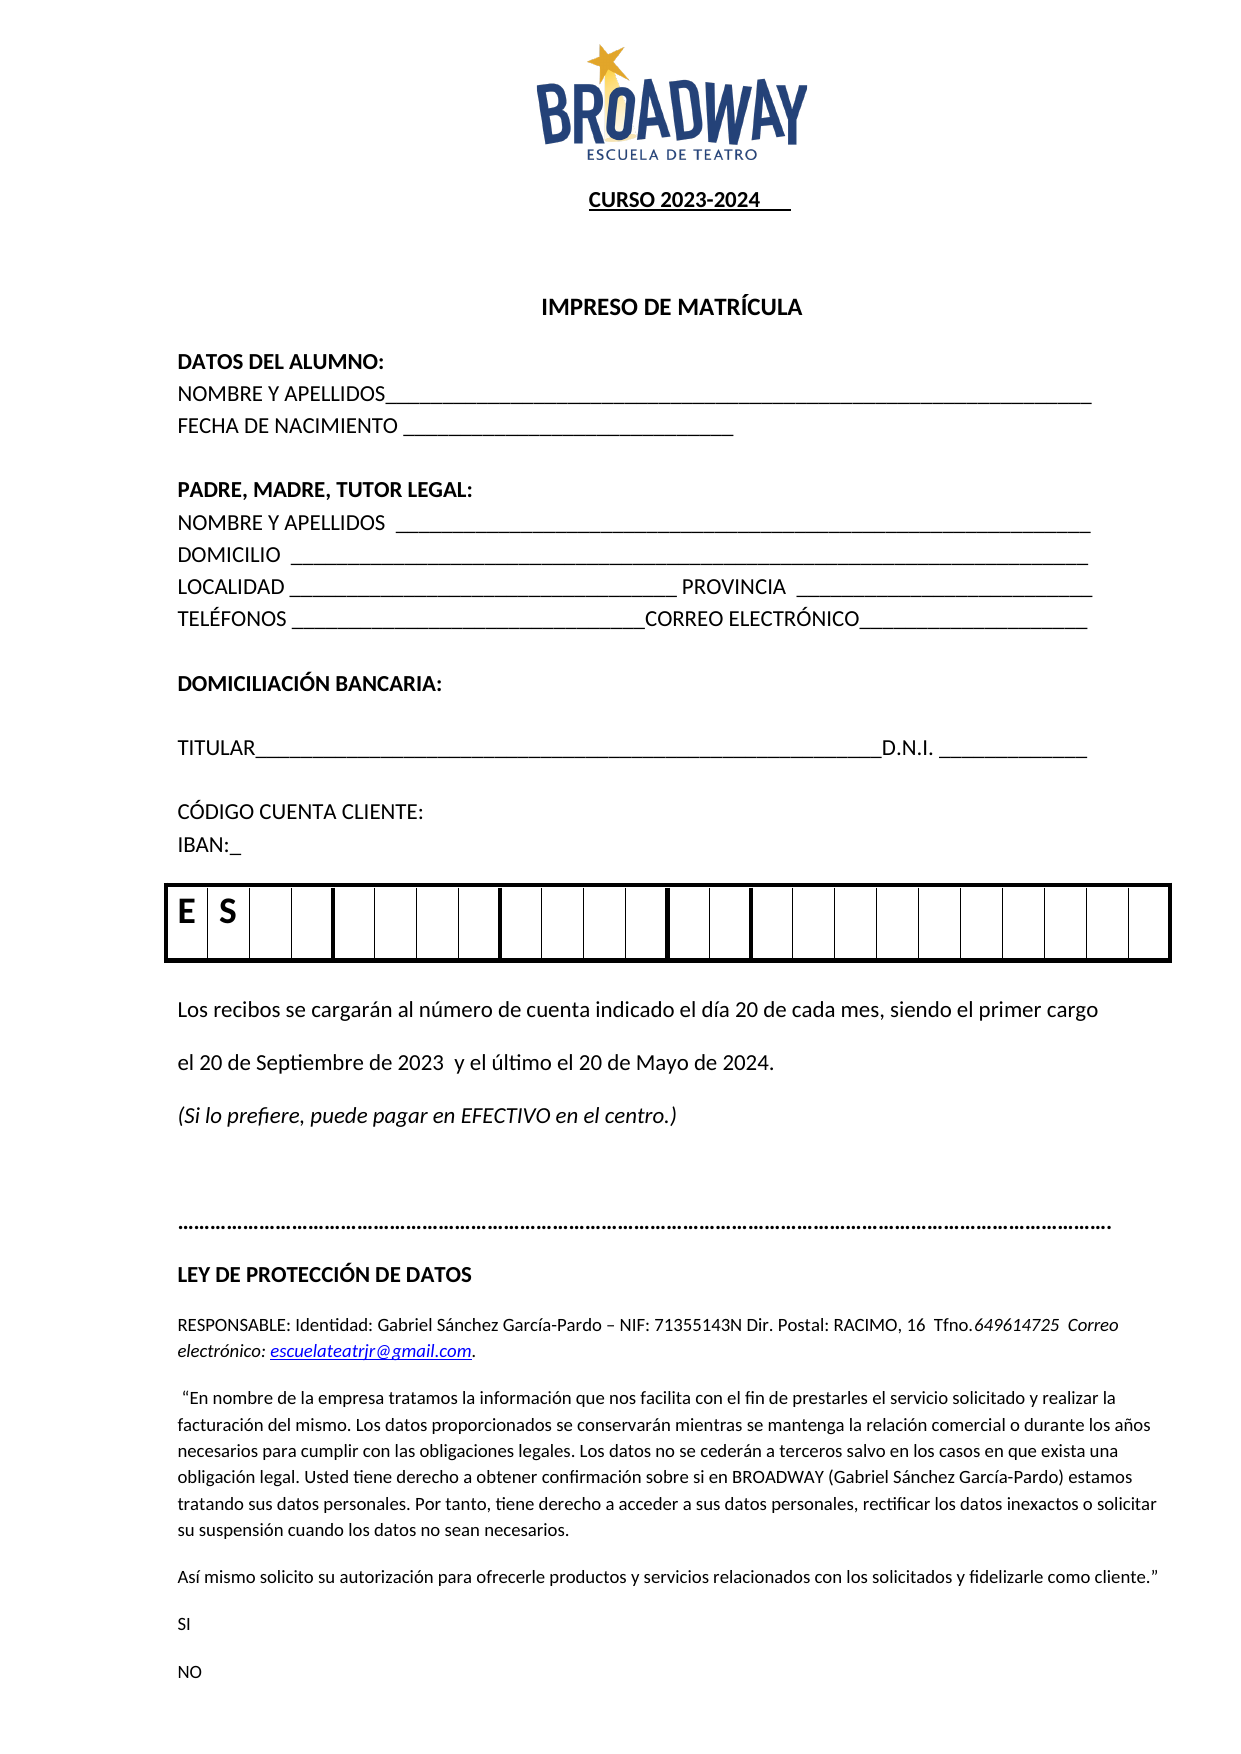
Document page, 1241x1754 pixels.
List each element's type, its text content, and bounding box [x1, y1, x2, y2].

table_header [710, 887, 751, 958]
text IMPRESO DE MATRÍCULA [177, 291, 1167, 322]
table_header [670, 887, 709, 958]
text SI [177, 1613, 1167, 1636]
table_header [375, 887, 416, 958]
text CÓDIGO CUENTA CLIENTE: [177, 797, 1167, 826]
table_header [626, 887, 667, 958]
table_header [417, 887, 458, 958]
text (Si lo prefiere, puede pagar en EFECTIVO en el centro.) [177, 1101, 1167, 1129]
table_header [584, 887, 625, 958]
table_header [1003, 887, 1044, 958]
table_header S [208, 887, 249, 958]
text FECHA DE NACIMIENTO _____________________________ [177, 411, 1167, 439]
text LEY DE PROTECCIÓN DE DATOS [177, 1260, 1167, 1288]
table_header [250, 887, 291, 958]
text TELÉFONOS _______________________________CORREO ELECTRÓNICO____________________ [177, 604, 1167, 632]
table_header [835, 887, 876, 958]
table_header [542, 887, 583, 958]
table_header [502, 887, 541, 958]
text NOMBRE Y APELLIDOS _____________________________________________________________ [177, 508, 1167, 536]
table_header [877, 887, 918, 958]
table_header [335, 887, 374, 958]
text el 20 de Septiembre de 2023 y el último el 20 de Mayo de 2024. [177, 1048, 1167, 1076]
text PADRE, MADRE, TUTOR LEGAL: [177, 476, 1167, 504]
table_header [961, 887, 1002, 958]
table_header [459, 887, 500, 958]
table_header [919, 887, 960, 958]
text Así mismo solicito su autorización para ofrecerle productos y servicios relacionados con los solicitados y fidelizarle como cliente.” [177, 1565, 1167, 1588]
table_header [753, 887, 792, 958]
text CURSO 2023-2024 [177, 185, 1167, 213]
text DOMICILIACIÓN BANCARIA: [177, 669, 1167, 697]
text DATOS DEL ALUMNO: [177, 347, 1167, 375]
text ………………………………………………………………………………………………………………………………………………………. [177, 1207, 1167, 1235]
table_header [292, 887, 333, 958]
table_header [1129, 887, 1168, 958]
picture [536, 44, 808, 160]
text IBAN:_ [177, 830, 1167, 858]
text DOMICILIO ______________________________________________________________________ [177, 540, 1167, 568]
text TITULAR_______________________________________________________D.N.I. _____________ [177, 733, 1167, 761]
table_header E [168, 887, 207, 958]
text “En nombre de la empresa tratamos la información que nos facilita con el fin de prestarles el servicio solicitado y realizar la facturación del mismo. Los datos proporcionados se conservarán mientras se mantenga la relación comercial o durante los años necesarios para cumplir con las obligaciones legales. Los datos no se cederán a terceros salvo en los casos en que exista una obligación legal. Usted tiene derecho a obtener confirmación sobre si en BROADWAY (Gabriel Sánchez García-Pardo) estamos tratando sus datos personales. Por tanto, tiene derecho a acceder a sus datos personales, rectificar los datos inexactos o solicitar su suspensión cuando los datos no sean necesarios. [177, 1386, 1167, 1541]
table_header [793, 887, 834, 958]
text Los recibos se cargarán al número de cuenta indicado el día 20 de cada mes, siendo el primer cargo [177, 995, 1167, 1023]
text LOCALIDAD __________________________________ PROVINCIA __________________________ [177, 572, 1167, 600]
table_header [1087, 887, 1128, 958]
text NOMBRE Y APELLIDOS______________________________________________________________ [177, 379, 1167, 407]
text RESPONSABLE: Identidad: Gabriel Sánchez García-Pardo – NIF: 71355143N Dir. Postal: RACIMO, 16 Tfno.649614725 Correo electrónico: escuelateatrjr@gmail.com. [177, 1313, 1167, 1362]
text NO [177, 1660, 1167, 1683]
table_header [1045, 887, 1086, 958]
